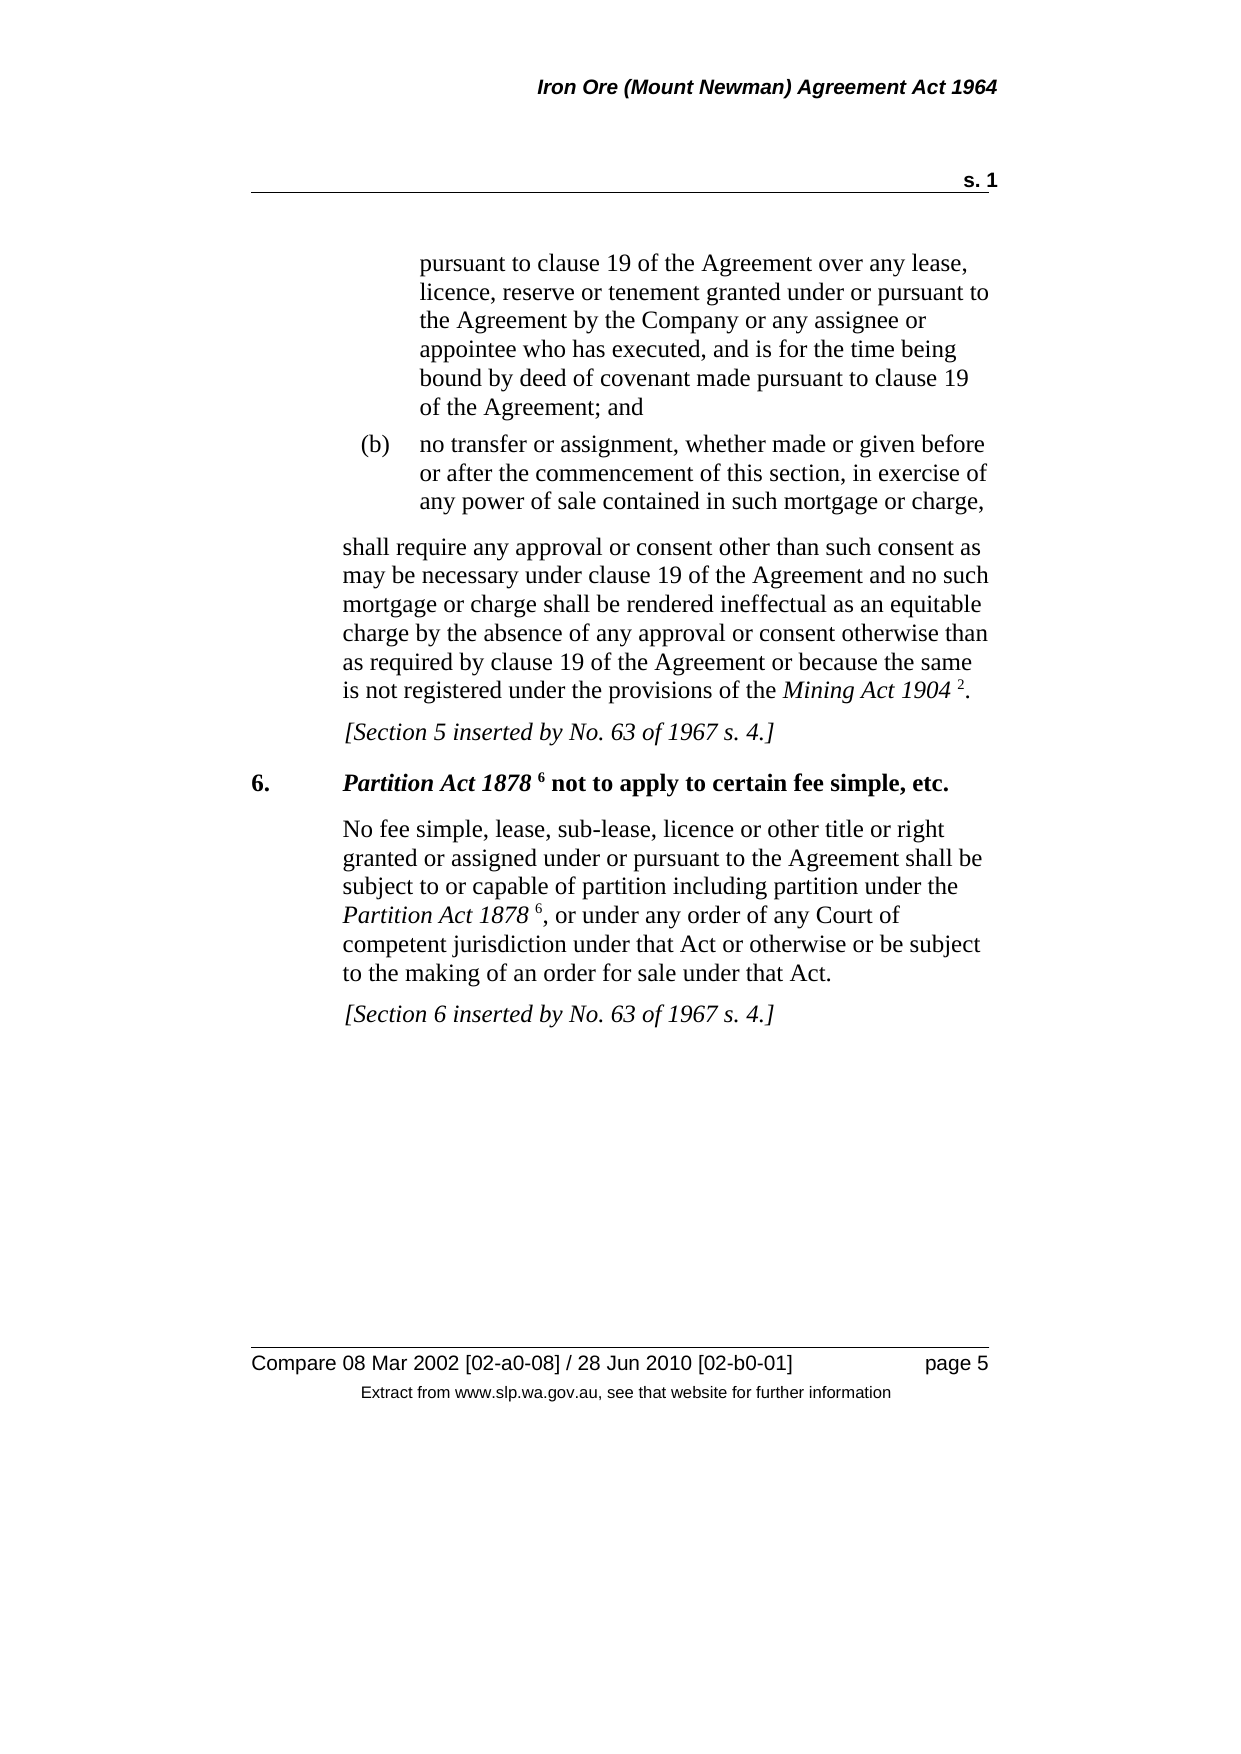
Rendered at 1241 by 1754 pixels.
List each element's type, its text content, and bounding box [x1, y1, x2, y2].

text [Section 5 inserted by No. 63 of 1967 s. 4.] [251, 717, 989, 746]
text shall require any approval or consent other than such consent as may be necessary under clause 19 of the Agreement and no such mortgage or charge shall be rendered ineffectual as an equitable charge by the absence of any approval or consent otherwise than as required by clause 19 of the Agreement or because the same is not registered under the provisions of the Mining Act 1904 2. [251, 532, 989, 704]
text [Section 6 inserted by No. 63 of 1967 s. 4.] [251, 999, 989, 1028]
subtitle 6. Partition Act 1878 6 not to apply to certain fee simple, etc. [251, 768, 989, 797]
text No fee simple, lease, sub-lease, licence or other title or right granted or assigned under or pursuant to the Agreement shall be subject to or capable of partition including partition under the Partition Act 1878 6, or under any order of any Court of competent jurisdiction under that Act or otherwise or be subject to the making of an order for sale under that Act. [251, 814, 989, 986]
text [251, 248, 989, 421]
text (b) no transfer or assignment, whether made or given before or after the commencement of this section, in exercise of any power of sale contained in such mortgage or charge, [251, 429, 989, 515]
